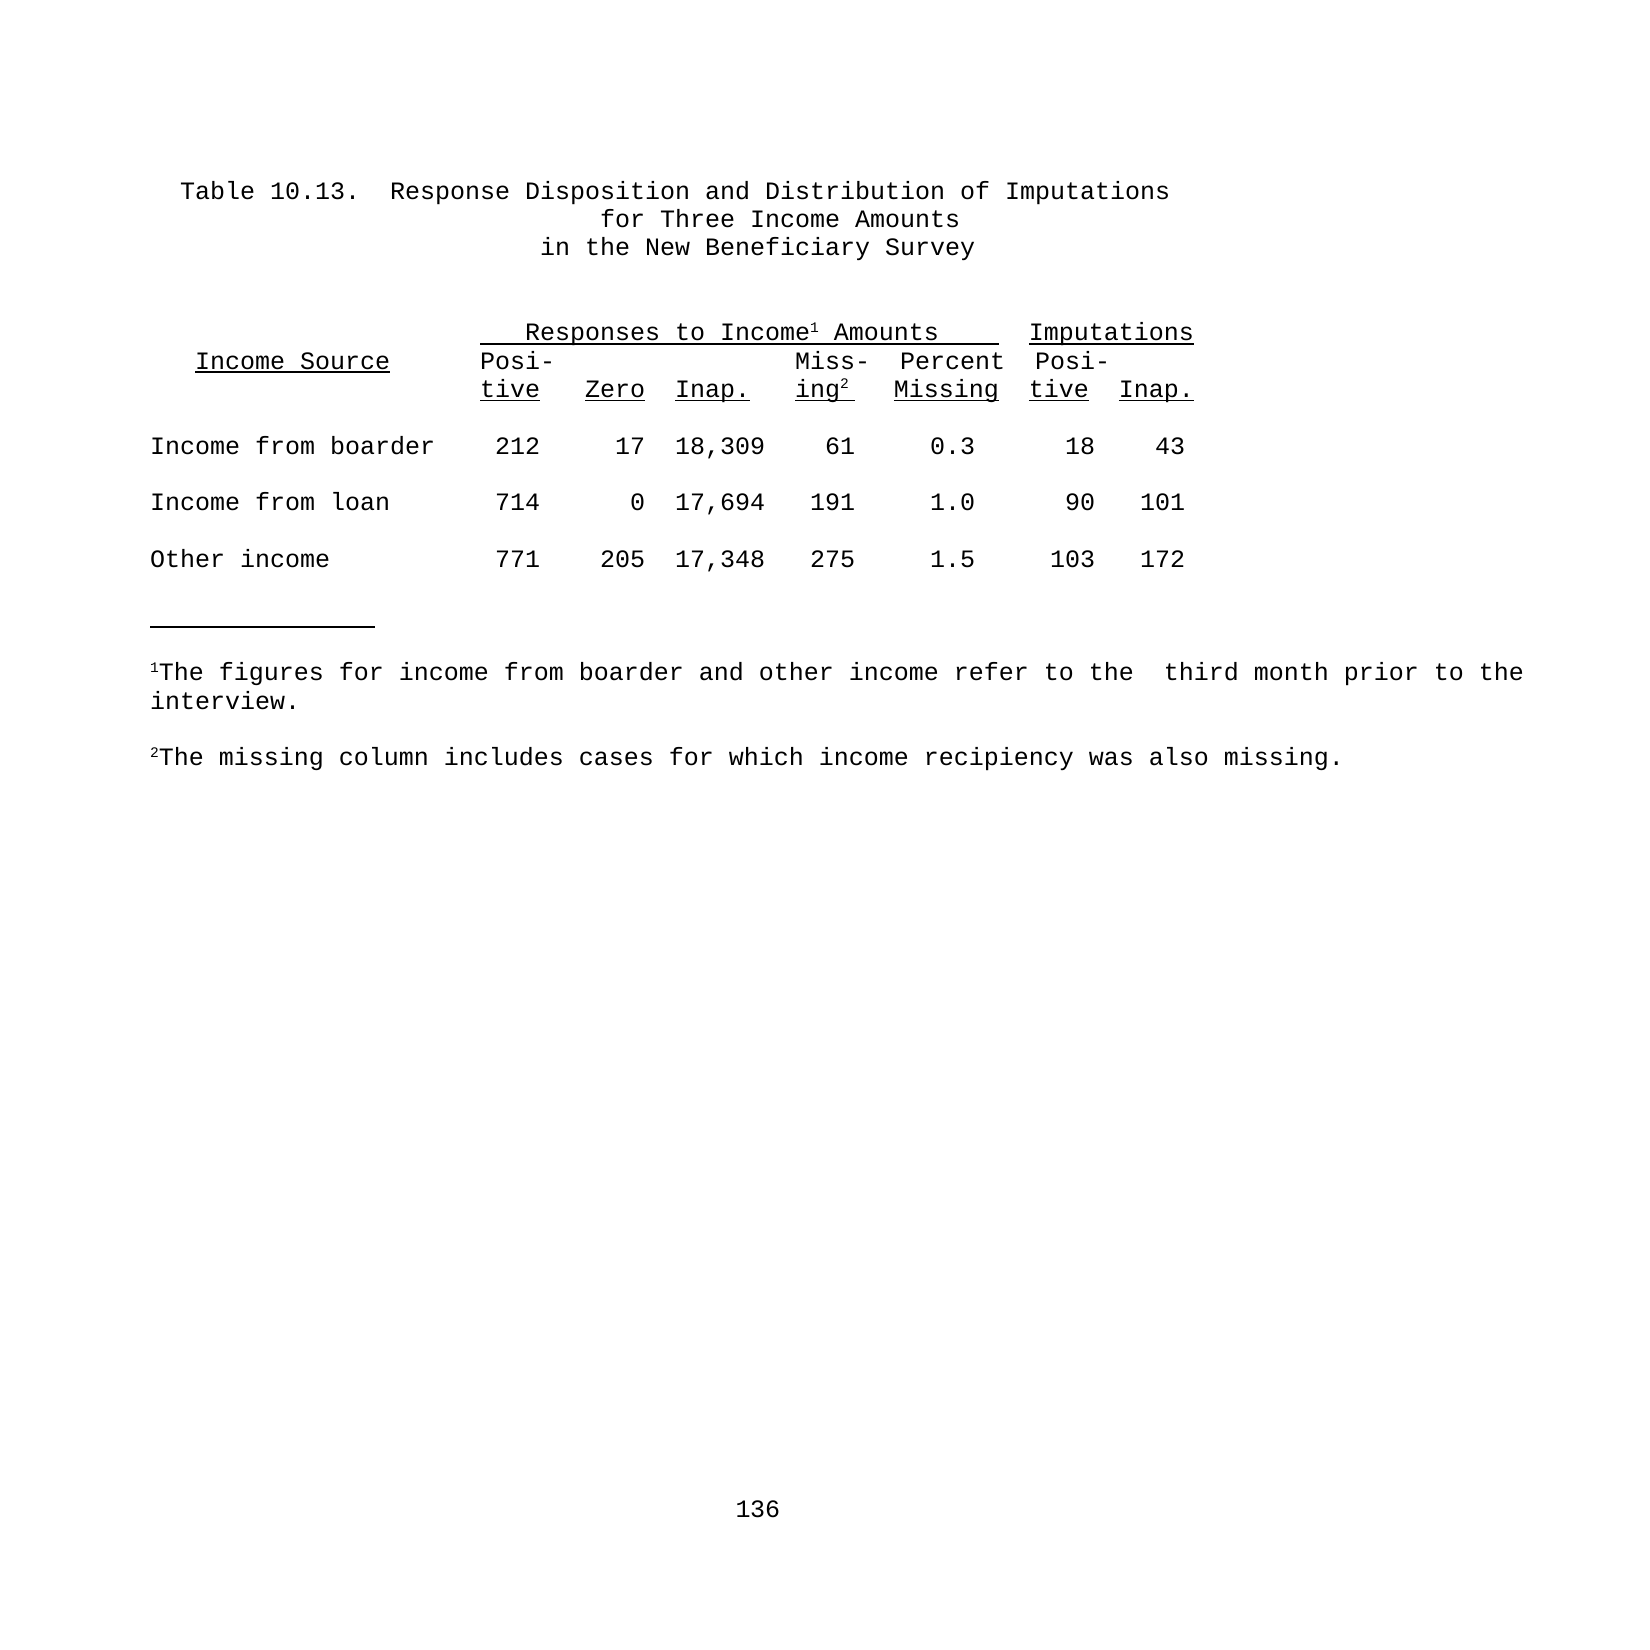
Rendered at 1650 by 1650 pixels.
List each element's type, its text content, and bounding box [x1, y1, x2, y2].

text tive Zero Inap. ing2 Missing tive Inap. [150, 377, 1575, 405]
text Other income 771 205 17,348 275 1.5 103 172 [150, 547, 1575, 575]
text for Three Income Amounts [150, 207, 1575, 235]
text Income from loan 714 0 17,694 191 1.0 90 101 [150, 490, 1575, 518]
text Income from boarder 212 17 18,309 61 0.3 18 43 [150, 433, 1575, 462]
text Responses to Income1 Amounts Imputations [150, 320, 1575, 348]
text Income Source Posi- Miss- Percent Posi- [150, 348, 1575, 377]
text 1The figures for income from boarder and other income refer to the third month prior to the interview. [150, 660, 1575, 717]
text Table 10.13. Response Disposition and Distribution of Imputations [150, 178, 1575, 207]
text in the New Beneficiary Survey [150, 235, 1575, 263]
text 2The missing column includes cases for which income recipiency was also missing. [150, 745, 1575, 773]
